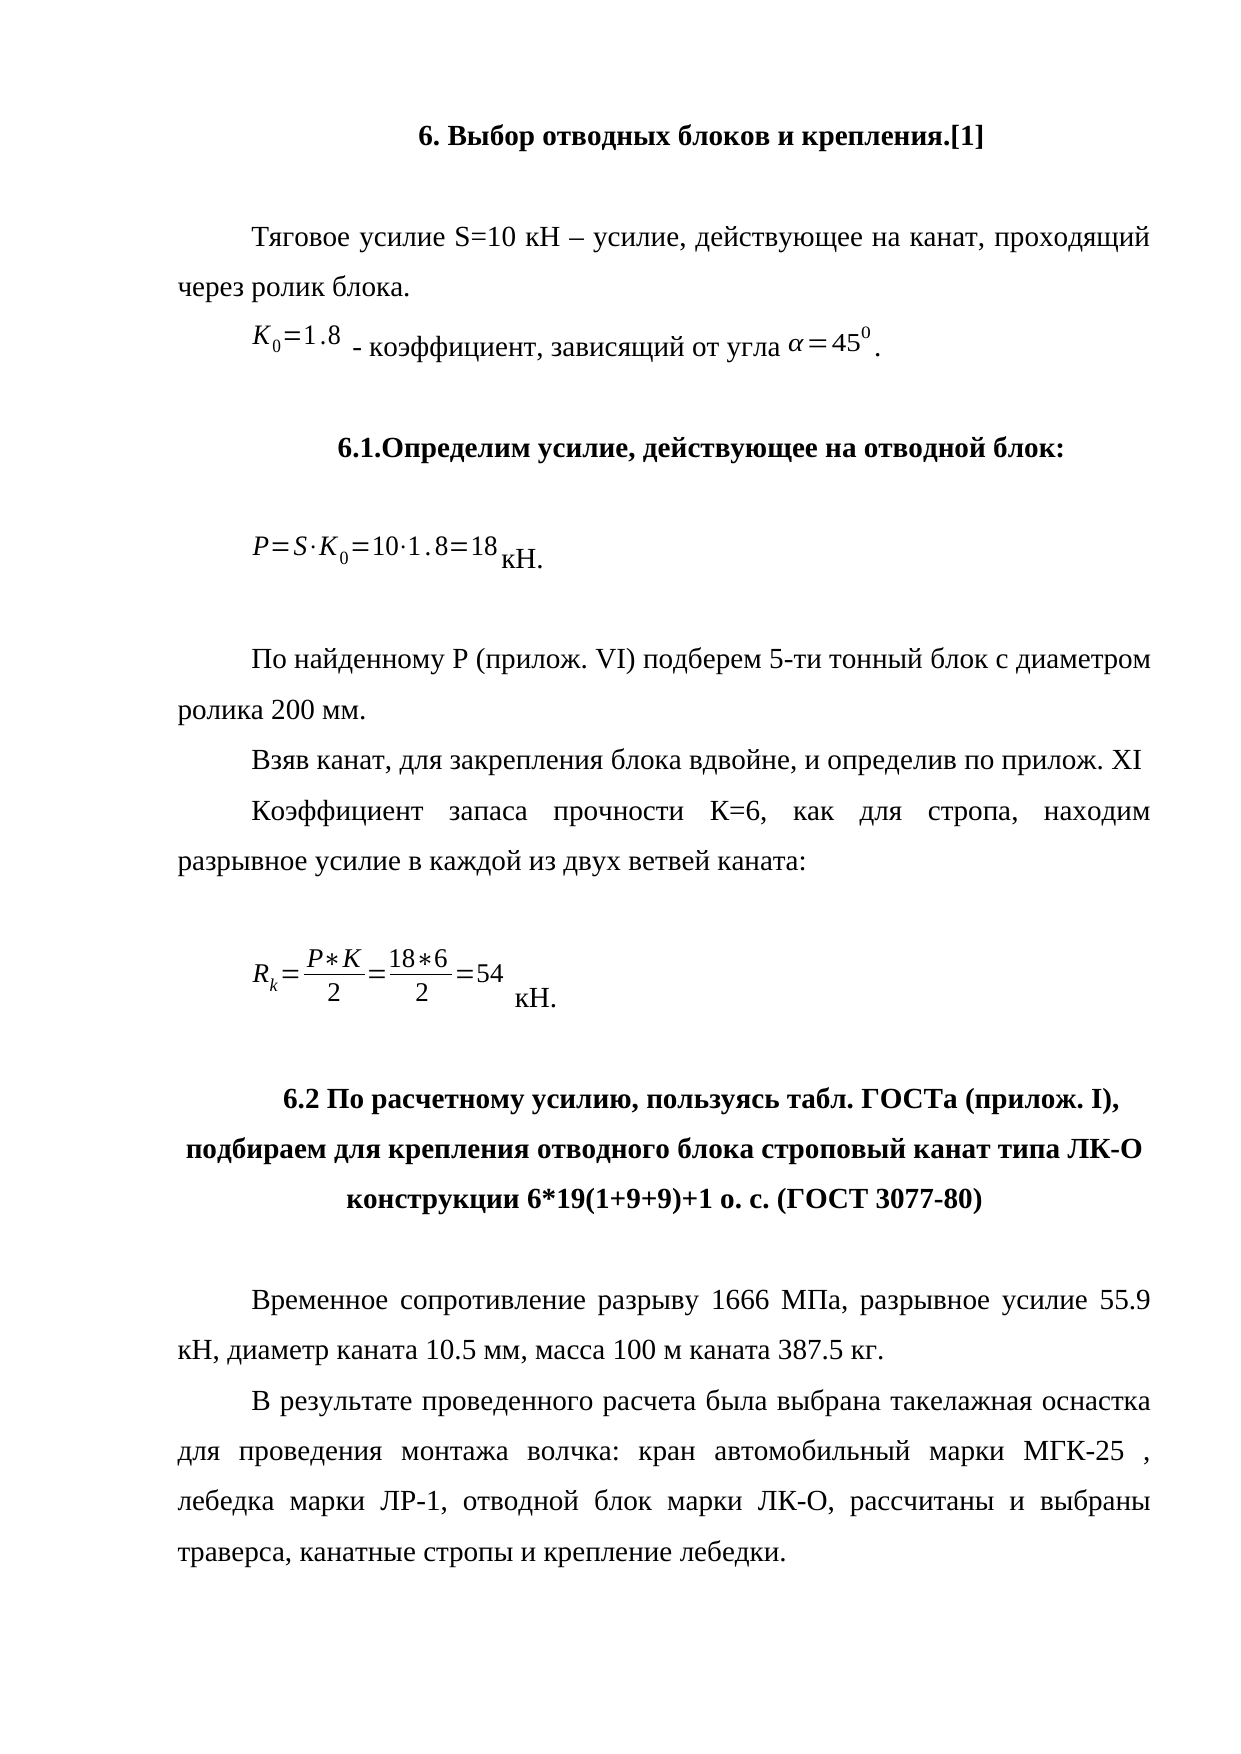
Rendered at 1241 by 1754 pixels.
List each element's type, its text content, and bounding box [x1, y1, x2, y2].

text - коэффициент, зависящий от угла . [177, 319, 1152, 363]
text Тяговое усилие S=10 кН – усилие, действующее на канат, проходящий через ролик блока. [177, 219, 1152, 303]
text Коэффициент запаса прочности К=6, как для стропа, находим разрывное усилие в каждой из двух ветвей каната: [177, 793, 1152, 876]
text Временное сопротивление разрыву 1666 МПа, разрывное усилие 55.9 кН, диаметр каната , масса каната . [177, 1282, 1152, 1366]
text кН. [177, 531, 1152, 574]
text 6. Выбор отводных блоков и крепления.[1] [177, 118, 1152, 152]
text Взяв канат, для закрепления блока вдвойне, и определив по прилож. XI [177, 742, 1152, 776]
text 6.1.Определим усилие, действующее на отводной блок: [177, 430, 1152, 464]
text По найденному Р (прилож. VI) подберем 5-ти тонный блок с диаметром ролика . [177, 642, 1152, 726]
text кН. [177, 943, 1152, 1014]
text В результате проведенного расчета была выбрана такелажная оснастка для проведения монтажа волчка: кран автомобильный марки МГК-25 , лебедка марки ЛР-1, отводной блок марки ЛК-О, рассчитаны и выбраны траверса, канатные стропы и крепление лебедки. [177, 1383, 1152, 1567]
text 6.2 По расчетному усилию, пользуясь табл. ГОСТа (прилож. I), подбираем для крепления отводного блока строповый канат типа ЛК-О конструкции 6*19(1+9+9)+1 о. с. (ГОСТ 3077-80) [177, 1081, 1152, 1215]
